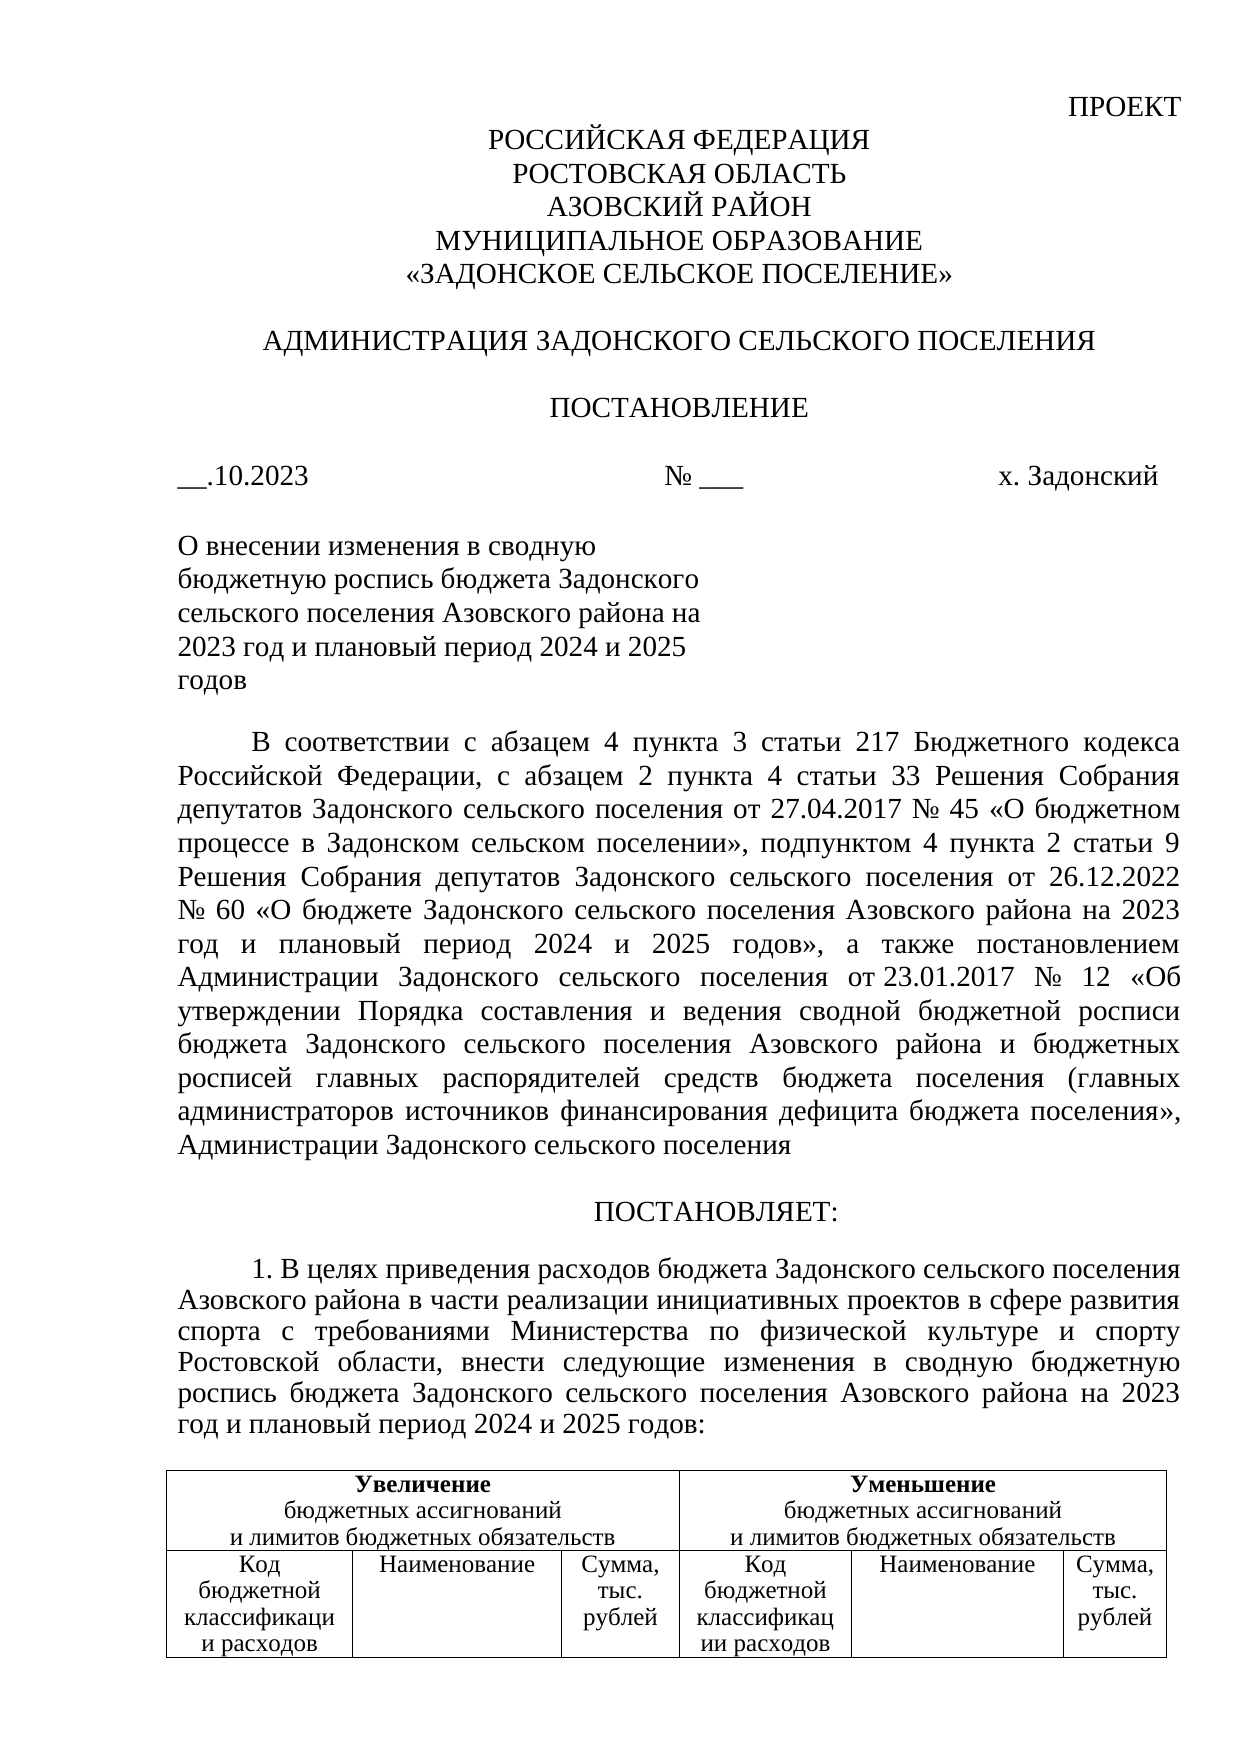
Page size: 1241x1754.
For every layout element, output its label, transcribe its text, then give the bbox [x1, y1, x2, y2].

table_cell Код бюджетной классификации расходов [167, 1551, 352, 1657]
table_header Увеличение бюджетных ассигнований и лимитов бюджетных обязательств [167, 1471, 679, 1550]
text В соответствии с абзацем 4 пункта 3 статьи 217 Бюджетного кодекса Российской Федерации, с абзацем 2 пункта 4 статьи 33 Решения Собрания депутатов Задонского сельского поселения от 27.04.2017 № 45 «О бюджетном процессе в Задонском сельском поселении», подпунктом 4 пункта 2 статьи 9 Решения Собрания депутатов Задонского сельского поселения от 26.12.2022 № 60 «О бюджете Задонского сельского поселения Азовского района на 2023 год и плановый период 2024 и 2025 годов», а также постановлением Администрации Задонского сельского поселения от 23.01.2017 № 12 «Об утверждении Порядка составления и ведения сводной бюджетной росписи бюджета Задонского сельского поселения Азовского района и бюджетных росписей главных распорядителей средств бюджета поселения (главных администраторов источников финансирования дефицита бюджета поселения», Администрации Задонского сельского поселения [177, 724, 1181, 1161]
text РОССИЙСКАЯ ФЕДЕРАЦИЯ [177, 122, 1181, 156]
text «ЗАДОНСКОЕ СЕЛЬСКОЕ ПОСЕЛЕНИЕ» [177, 256, 1181, 290]
text МУНИЦИПАЛЬНОЕ ОБРАЗОВАНИЕ [177, 223, 1181, 256]
text АЗОВСКИЙ РАЙОН [177, 189, 1181, 223]
table_cell Наименование [852, 1551, 1063, 1657]
text РОСТОВСКАЯ ОБЛАСТЬ [177, 156, 1181, 189]
table_cell Сумма, тыс. рублей [1064, 1551, 1166, 1657]
text ПРОЕКТ [177, 89, 1181, 122]
table_header Уменьшение бюджетных ассигнований и лимитов бюджетных обязательств [680, 1471, 1166, 1550]
text ПОСТАНОВЛЕНИЕ [177, 391, 1181, 424]
text 1. В целях приведения расходов бюджета Задонского сельского поселения Азовского района в части реализации инициативных проектов в сфере развития спорта с требованиями Министерства по физической культуре и спорту Ростовской области, внести следующие изменения в сводную бюджетную роспись бюджета Задонского сельского поселения Азовского района на 2023 год и плановый период 2024 и 2025 годов: [177, 1254, 1181, 1439]
text О внесении изменения в сводную бюджетную роспись бюджета Задонского сельского поселения Азовского района на 2023 год и плановый период 2024 и 2025 годов [177, 528, 726, 696]
text __.10.2023 № ___ х. Задонский [177, 458, 1181, 491]
text АДМИНИСТРАЦИЯ ЗАДОНСКОГО СЕЛЬСКОГО ПОСЕЛЕНИЯ [177, 323, 1181, 357]
table_cell Наименование [353, 1551, 561, 1657]
table_cell Код бюджетной классификации расходов [680, 1551, 851, 1657]
text ПОСТАНОВЛЯЕТ: [177, 1194, 1181, 1228]
table_cell Сумма, тыс. рублей [562, 1551, 679, 1657]
